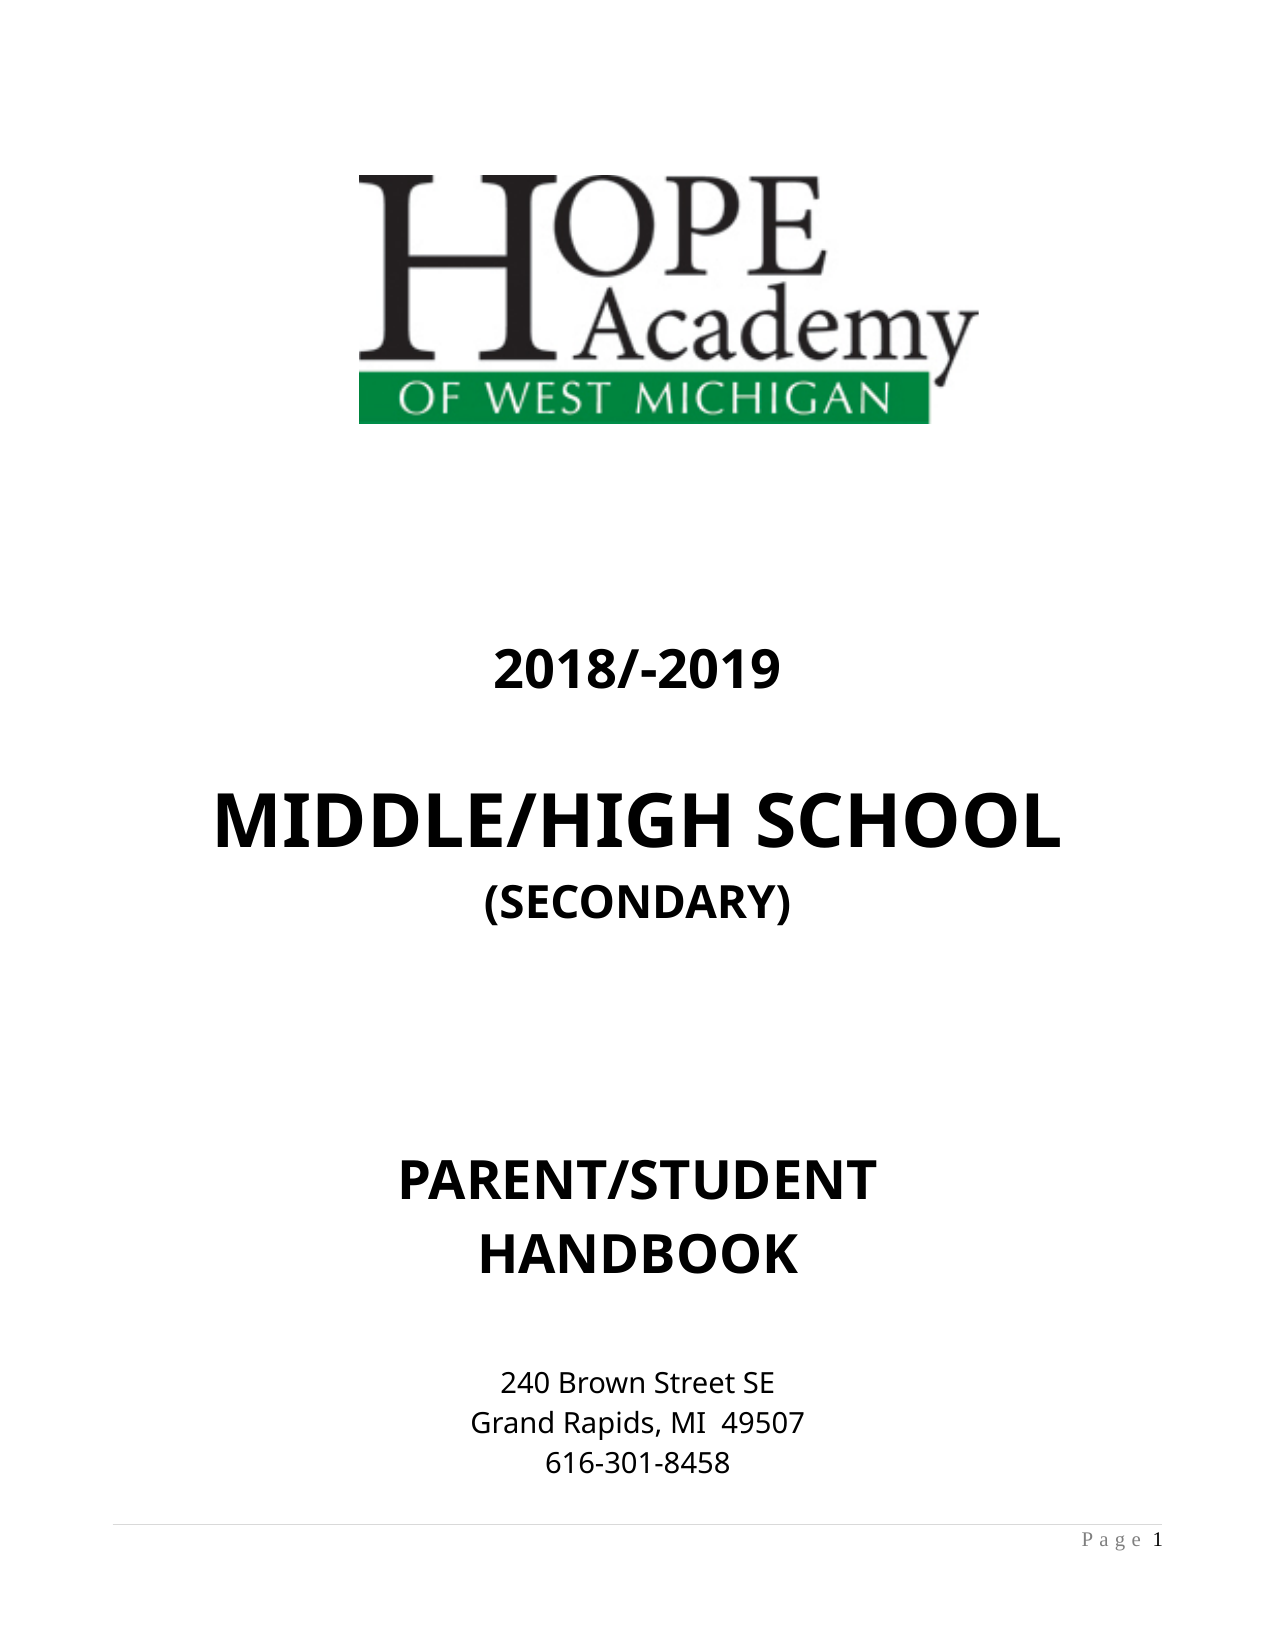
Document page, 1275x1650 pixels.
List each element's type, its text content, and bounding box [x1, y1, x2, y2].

text PARENT/STUDENT [112, 1141, 1162, 1215]
text MIDDLE/HIGH SCHOOL [112, 767, 1162, 869]
text 240 Brown Street SE [112, 1363, 1162, 1402]
text (SECONDARY) [112, 869, 1162, 932]
text 616-301-8458 [112, 1442, 1162, 1482]
text 2018/-2019 [112, 631, 1162, 704]
text HANDBOOK [112, 1215, 1162, 1289]
picture [359, 175, 979, 424]
text Grand Rapids, MI 49507 [112, 1402, 1162, 1442]
